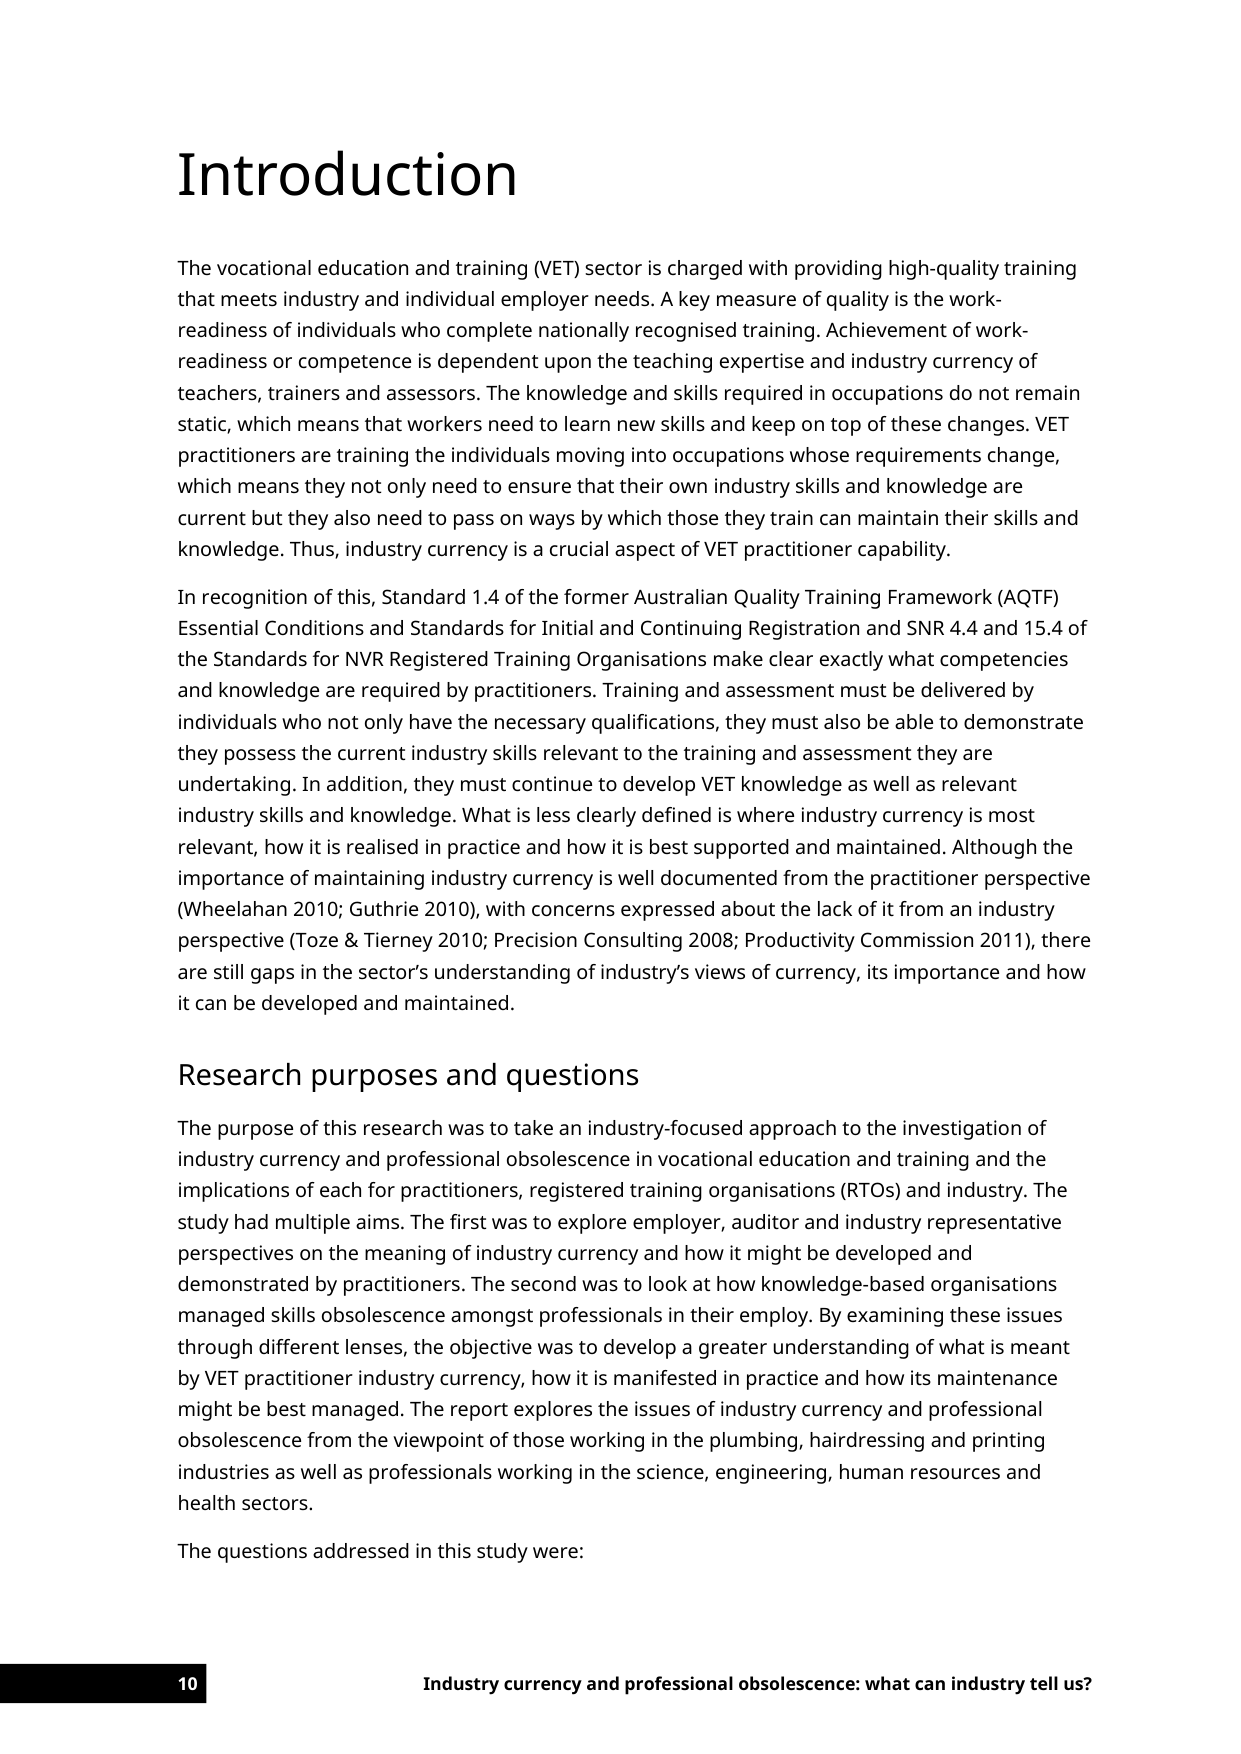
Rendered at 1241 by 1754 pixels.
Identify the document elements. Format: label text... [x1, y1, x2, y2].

subtitle Research purposes and questions [177, 1054, 1131, 1094]
text The purpose of this research was to take an industry-focused approach to the investigation of industry currency and professional obsolescence in vocational education and training and the implications of each for practitioners, registered training organisations (RTOs) and industry. The study had multiple aims. The first was to explore employer, auditor and industry representative perspectives on the meaning of industry currency and how it might be developed and demonstrated by practitioners. The second was to look at how knowledge-based organisations managed skills obsolescence amongst professionals in their employ. By examining these issues through different lenses, the objective was to develop a greater understanding of what is meant by VET practitioner industry currency, how it is manifested in practice and how its maintenance might be best managed. The report explores the issues of industry currency and professional obsolescence from the viewpoint of those working in the plumbing, hairdressing and printing industries as well as professionals working in the science, engineering, human resources and health sectors. [177, 1110, 1093, 1517]
text In recognition of this, Standard 1.4 of the former Australian Quality Training Framework (AQTF) Essential Conditions and Standards for Initial and Continuing Registration and SNR 4.4 and 15.4 of the Standards for NVR Registered Training Organisations make clear exactly what competencies and knowledge are required by practitioners. Training and assessment must be delivered by individuals who not only have the necessary qualifications, they must also be able to demonstrate they possess the current industry skills relevant to the training and assessment they are undertaking. In addition, they must continue to develop VET knowledge as well as relevant industry skills and knowledge. What is less clearly defined is where industry currency is most relevant, how it is realised in practice and how it is best supported and maintained. Although the importance of maintaining industry currency is well documented from the practitioner perspective (Wheelahan 2010; Guthrie 2010), with concerns expressed about the lack of it from an industry perspective (Toze & Tierney 2010; Precision Consulting 2008; Productivity Commission 2011), there are still gaps in the sector’s understanding of industry’s views of currency, its importance and how it can be developed and maintained. [177, 579, 1093, 1017]
text The vocational education and training (VET) sector is charged with providing high-quality training that meets industry and individual employer needs. A key measure of quality is the work-readiness of individuals who complete nationally recognised training. Achievement of work-readiness or competence is dependent upon the teaching expertise and industry currency of teachers, trainers and assessors. The knowledge and skills required in occupations do not remain static, which means that workers need to learn new skills and keep on top of these changes. VET practitioners are training the individuals moving into occupations whose requirements change, which means they not only need to ensure that their own industry skills and knowledge are current but they also need to pass on ways by which those they train can maintain their skills and knowledge. Thus, industry currency is a crucial aspect of VET practitioner capability. [177, 250, 1093, 562]
text The questions addressed in this study were: [177, 1533, 1093, 1564]
subtitle Introduction [177, 133, 1092, 212]
